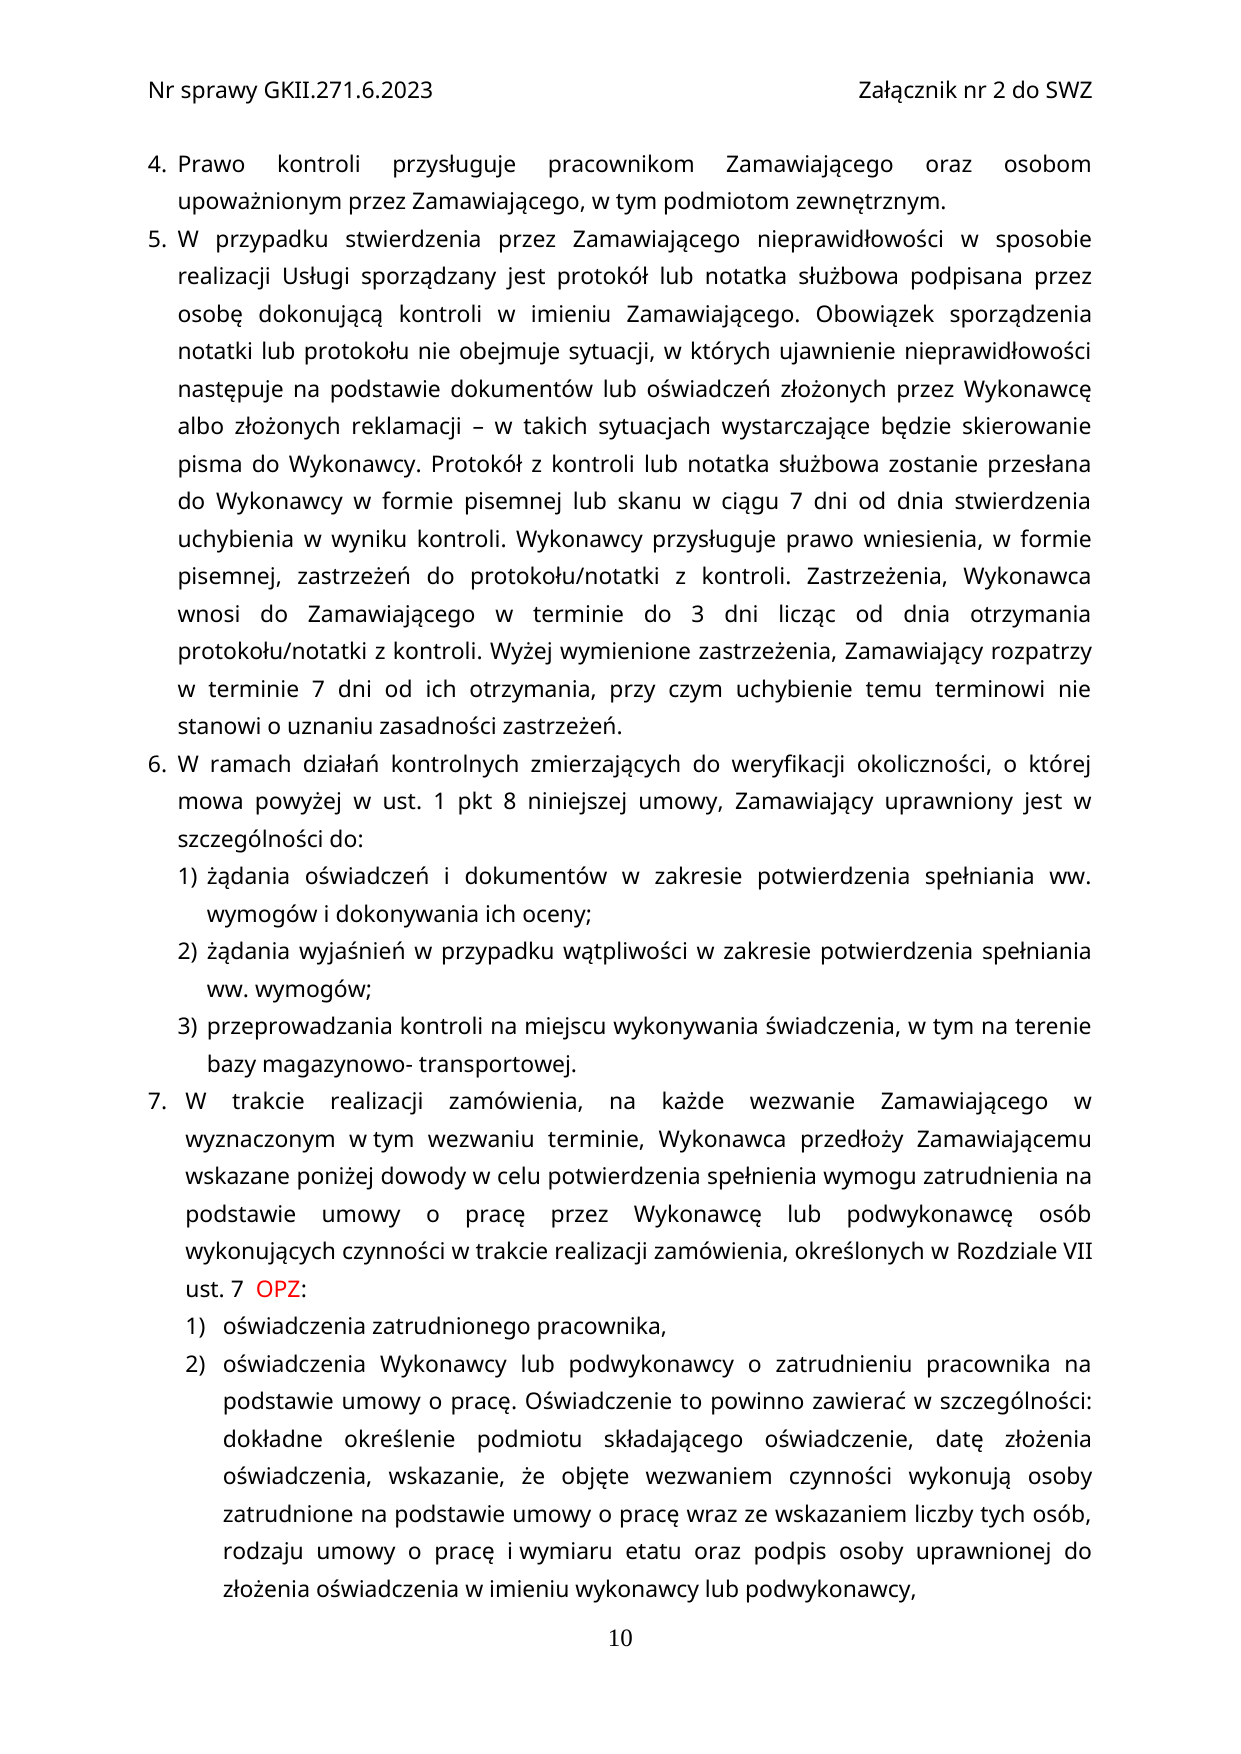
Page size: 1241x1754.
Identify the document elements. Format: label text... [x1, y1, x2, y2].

list W przypadku stwierdzenia przez Zamawiającego nieprawidłowości w sposobie realizacji Usługi sporządzany jest protokół lub notatka służbowa podpisana przez osobę dokonującą kontroli w imieniu Zamawiającego. Obowiązek sporządzenia notatki lub protokołu nie obejmuje sytuacji, w których ujawnienie nieprawidłowości następuje na podstawie dokumentów lub oświadczeń złożonych przez Wykonawcę albo złożonych reklamacji – w takich sytuacjach wystarczające będzie skierowanie pisma do Wykonawcy. Protokół z kontroli lub notatka służbowa zostanie przesłana do Wykonawcy w formie pisemnej lub skanu w ciągu 7 dni od dnia stwierdzenia uchybienia w wyniku kontroli. Wykonawcy przysługuje prawo wniesienia, w formie pisemnej, zastrzeżeń do protokołu/notatki z kontroli. Zastrzeżenia, Wykonawca wnosi do Zamawiającego w terminie do 3 dni licząc od dnia otrzymania protokołu/notatki z kontroli. Wyżej wymienione zastrzeżenia, Zamawiający rozpatrzy w terminie 7 dni od ich otrzymania, przy czym uchybienie temu terminowi nie stanowi o uznaniu zasadności zastrzeżeń. [148, 223, 1093, 741]
list Prawo kontroli przysługuje pracownikom Zamawiającego oraz osobom upoważnionym przez Zamawiającego, w tym podmiotom zewnętrznym. [148, 148, 1093, 216]
list oświadczenia Wykonawcy lub podwykonawcy o zatrudnieniu pracownika na podstawie umowy o pracę. Oświadczenie to powinno zawierać w szczególności: dokładne określenie podmiotu składającego oświadczenie, datę złożenia oświadczenia, wskazanie, że objęte wezwaniem czynności wykonują osoby zatrudnione na podstawie umowy o pracę wraz ze wskazaniem liczby tych osób, rodzaju umowy o pracę i wymiaru etatu oraz podpis osoby uprawnionej do złożenia oświadczenia w imieniu wykonawcy lub podwykonawcy, [185, 1348, 1093, 1604]
list żądania wyjaśnień w przypadku wątpliwości w zakresie potwierdzenia spełniania ww. wymogów; [177, 935, 1093, 1004]
list W trakcie realizacji zamówienia, na każde wezwanie Zamawiającego w wyznaczonym w tym wezwaniu terminie, Wykonawca przedłoży Zamawiającemu wskazane poniżej dowody w celu potwierdzenia spełnienia wymogu zatrudnienia na podstawie umowy o pracę przez Wykonawcę lub podwykonawcę osób wykonujących czynności w trakcie realizacji zamówienia, określonych w Rozdziale VII ust. 7 OPZ: [148, 1085, 1093, 1304]
list oświadczenia zatrudnionego pracownika, [185, 1310, 1093, 1341]
list W ramach działań kontrolnych zmierzających do weryfikacji okoliczności, o której mowa powyżej w ust. 1 pkt 8 niniejszej umowy, Zamawiający uprawniony jest w szczególności do: [148, 748, 1093, 854]
list żądania oświadczeń i dokumentów w zakresie potwierdzenia spełniania ww. wymogów i dokonywania ich oceny; [177, 860, 1093, 929]
list przeprowadzania kontroli na miejscu wykonywania świadczenia, w tym na terenie bazy magazynowo- transportowej. [177, 1010, 1093, 1079]
